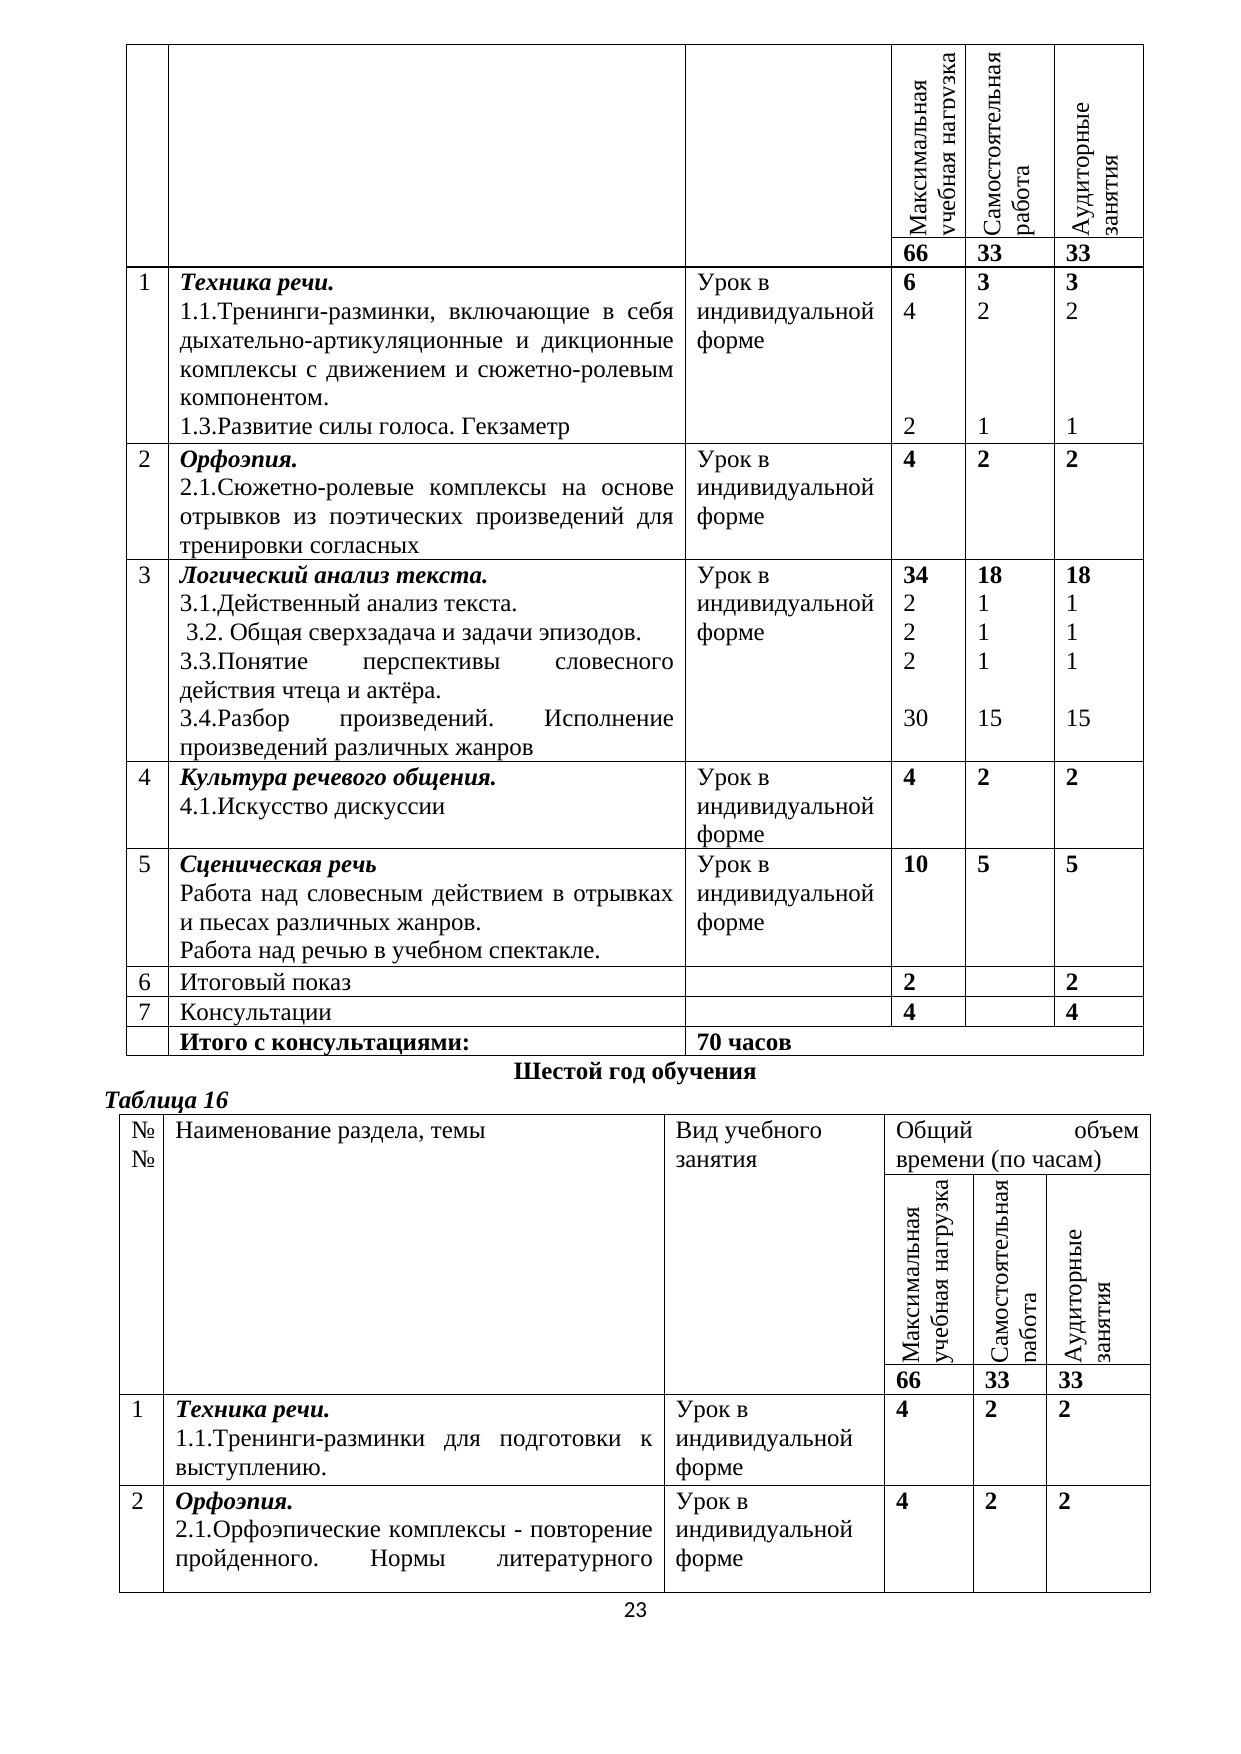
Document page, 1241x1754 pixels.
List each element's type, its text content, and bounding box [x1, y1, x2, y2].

text Таблица 16 [103, 1085, 1167, 1114]
table_cell 4 [1055, 997, 1143, 1026]
table_cell 2 [1047, 1395, 1150, 1485]
table_header Вид учебного занятия [665, 1115, 884, 1393]
table_cell 34 2 2 2 30 [892, 560, 965, 761]
table_cell [966, 967, 1054, 996]
table_cell Урок в индивидуальной форме [686, 268, 891, 443]
table_cell Техника речи. 1.1.Тренинги-разминки, включающие в себя дыхательно-артикуляционные и дикционные комплексы с движением и сюжетно-ролевым компонентом. 1.3.Развитие силы голоса. Гекзаметр [169, 268, 685, 443]
table_cell 4 [892, 762, 965, 848]
table_cell Аудиторные занятия [1055, 45, 1143, 237]
table_cell 66 [892, 238, 965, 266]
table_cell 33 [966, 238, 1054, 266]
table_cell Сценическая речь Работа над словесным действием в отрывках и пьесах различных жанров. Работа над речью в учебном спектакле. [169, 849, 685, 966]
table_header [686, 45, 891, 266]
table_cell 10 [892, 849, 965, 966]
table_cell Итоговый показ [169, 967, 685, 996]
table_cell Урок в индивидуальной форме [686, 849, 891, 966]
table_cell 7 [127, 997, 168, 1026]
table_cell Урок в индивидуальной форме [665, 1395, 884, 1485]
table_cell [686, 997, 891, 1026]
table_cell 6 4 2 [892, 268, 965, 443]
table_cell 2 [1055, 444, 1143, 559]
table_cell 2 [1055, 762, 1143, 848]
table_cell Максимальная учебная нагрузка [892, 45, 965, 237]
table_cell Логический анализ текста. 3.1.Действенный анализ текста. 3.2. Общая сверхзадача и задачи эпизодов. 3.3.Понятие перспективы словесного действия чтеца и актёра. 3.4.Разбор произведений. Исполнение произведений различных жанров [169, 560, 685, 761]
table_header Наименование раздела, темы [164, 1115, 664, 1393]
table_cell 2 [966, 444, 1054, 559]
table_header №№ [127, 45, 168, 266]
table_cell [164, 1486, 664, 1592]
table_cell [665, 1486, 884, 1592]
table_cell 33 [1047, 1365, 1150, 1393]
table_header Общий объем времени (по часам) [885, 1115, 1150, 1174]
table_cell 2 [892, 967, 965, 996]
table_cell Самостоятельная работа [966, 45, 1054, 237]
table_cell 3 2 1 [966, 268, 1054, 443]
table_cell 2 [1047, 1486, 1150, 1592]
table_cell 2 [1055, 967, 1143, 996]
table_cell 2 [966, 762, 1054, 848]
table_cell 2 [127, 444, 168, 559]
table_cell Техника речи. 1.1.Тренинги-разминки для подготовки к выступлению. [164, 1395, 664, 1485]
table_cell 2 [974, 1395, 1046, 1485]
table_cell 33 [1055, 238, 1143, 266]
table_cell 18 1 1 1 15 [966, 560, 1054, 761]
table_cell [127, 1027, 168, 1055]
table_header №№ [120, 1115, 163, 1393]
table_cell 4 [127, 762, 168, 848]
table_cell Итого с консультациями: [169, 1027, 685, 1055]
table_cell 66 [885, 1365, 973, 1393]
table_cell 4 [885, 1395, 973, 1485]
table_cell [966, 997, 1054, 1026]
table_cell 2 [120, 1486, 163, 1592]
table_cell Урок в индивидуальной форме [686, 444, 891, 559]
table_cell 5 [127, 849, 168, 966]
table_cell 6 [127, 967, 168, 996]
table_cell 1 [127, 268, 168, 443]
table_cell 2 [974, 1486, 1046, 1592]
table_cell Орфоэпия. 2.1.Сюжетно-ролевые комплексы на основе отрывков из поэтических произведений для тренировки согласных [169, 444, 685, 559]
text Шестой год обучения [103, 1056, 1167, 1085]
table_cell Консультации [169, 997, 685, 1026]
table_cell 1 [120, 1395, 163, 1485]
table_cell Урок в индивидуальной форме [686, 560, 891, 761]
table_cell Культура речевого общения. 4.1.Искусство дискуссии [169, 762, 685, 848]
table_cell 5 [966, 849, 1054, 966]
table_cell 3 [127, 560, 168, 761]
table_cell 4 [885, 1486, 973, 1592]
table_cell 18 1 1 1 15 [1055, 560, 1143, 761]
table_cell 33 [974, 1365, 1046, 1393]
table_cell 3 2 1 [1055, 268, 1143, 443]
table_cell 70 часов [686, 1027, 1143, 1055]
table_cell 5 [1055, 849, 1143, 966]
table_cell 4 [892, 997, 965, 1026]
table_cell Аудиторные занятия [1047, 1175, 1150, 1364]
table_cell Самостоятельная работа [974, 1175, 1046, 1364]
table_cell 4 [892, 444, 965, 559]
table_cell Урок в индивидуальной форме [686, 762, 891, 848]
table_cell Максимальная учебная нагрузка [885, 1175, 973, 1364]
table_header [169, 45, 685, 266]
table_cell [686, 967, 891, 996]
